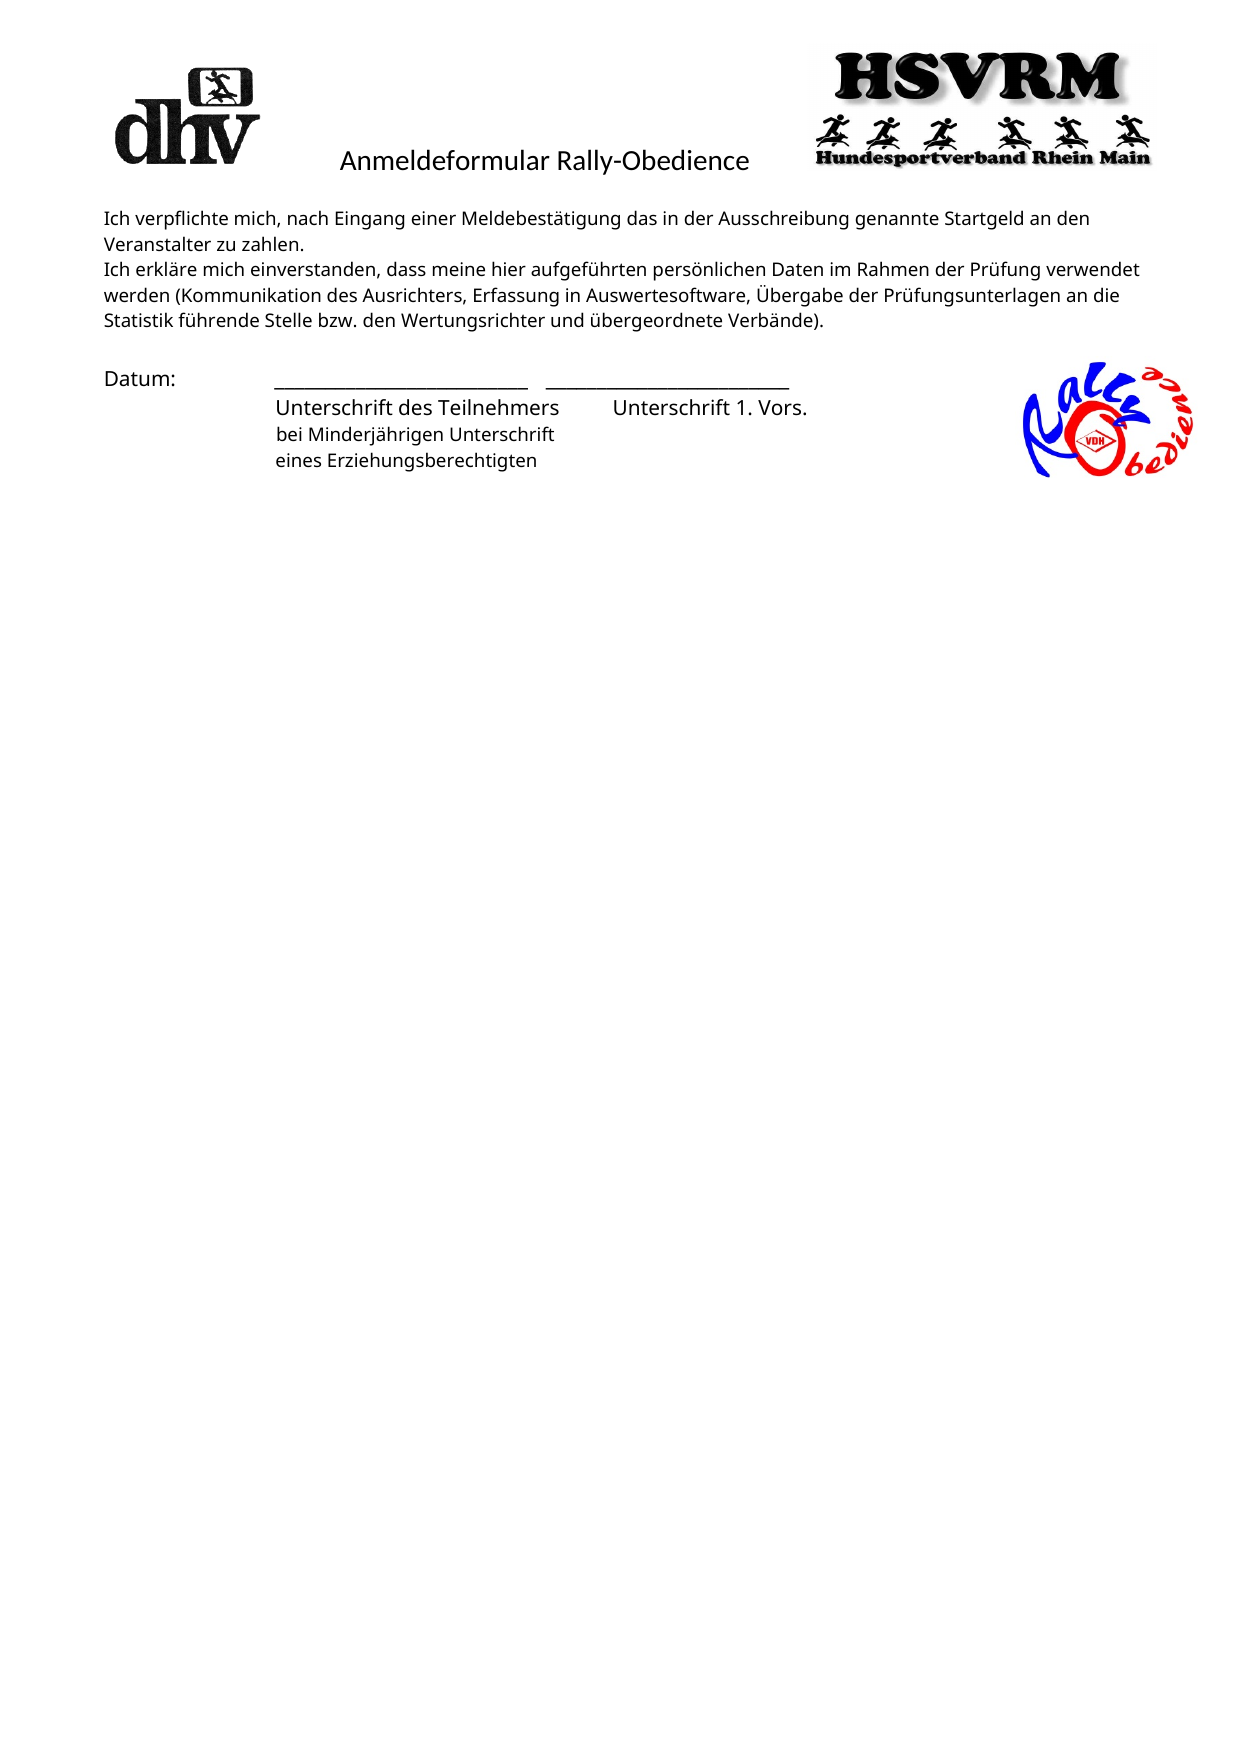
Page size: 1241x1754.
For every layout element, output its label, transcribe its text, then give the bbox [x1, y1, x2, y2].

text Ich erkläre mich einverstanden, dass meine hier aufgeführten persönlichen Daten im Rahmen der Prüfung verwendet werden (Kommunikation des Ausrichters, Erfassung in Auswertesoftware, Übergabe der Prüfungsunterlagen an die Statistik führende Stelle bzw. den Wertungsrichter und übergeordnete Verbände). [103, 257, 1167, 333]
text Unterschrift des Teilnehmers Unterschrift 1. Vors. [103, 393, 1013, 421]
text eines Erziehungsberechtigten [177, 447, 1013, 472]
picture [1013, 356, 1198, 478]
picture [806, 43, 1157, 171]
text Ich verpflichte mich, nach Eingang einer Meldebestätigung das in der Ausschreibung genannte Startgeld an den Veranstalter zu zahlen. [103, 206, 1167, 257]
text bei Minderjährigen Unterschrift [177, 421, 1013, 447]
text Datum: _________________________ ________________________ [103, 362, 1013, 393]
